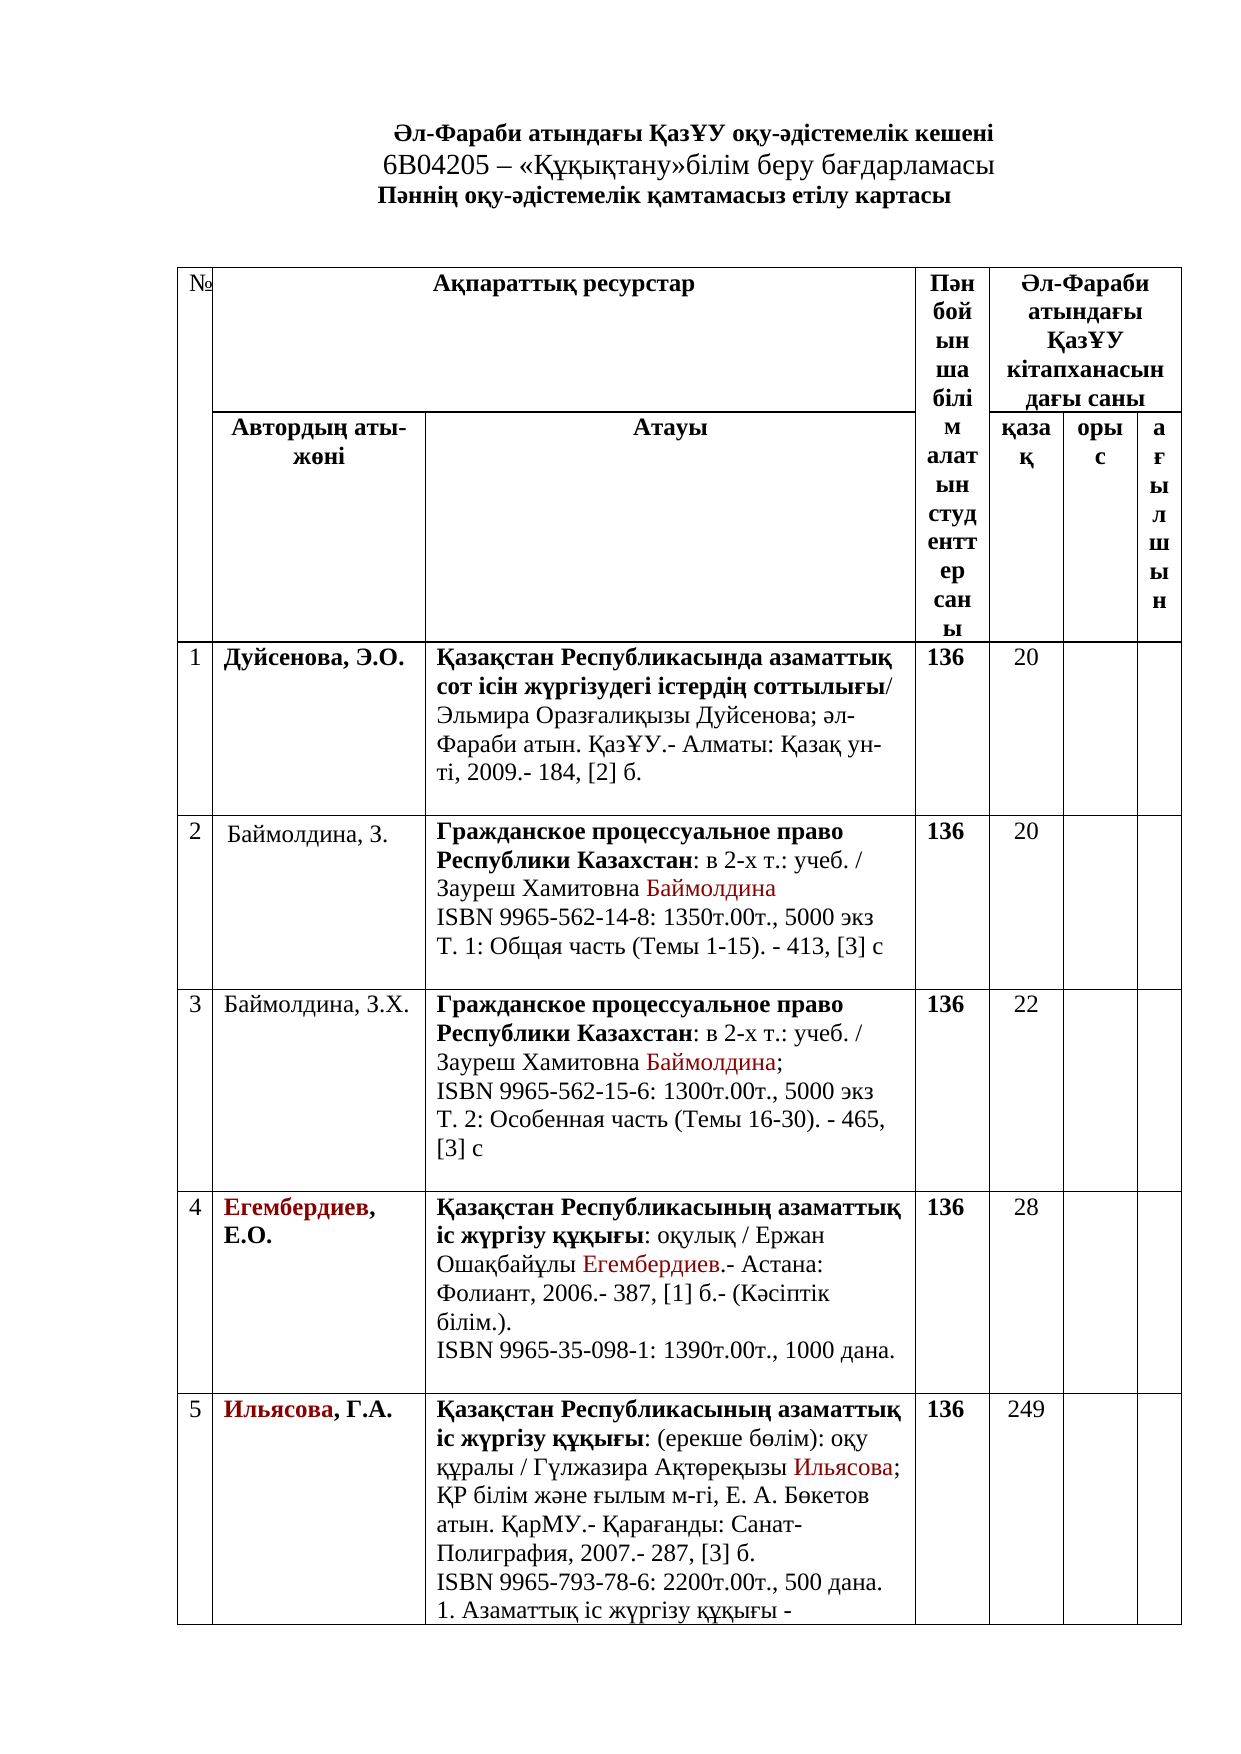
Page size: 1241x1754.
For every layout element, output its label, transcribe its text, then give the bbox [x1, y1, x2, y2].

table_cell 136 [916, 816, 989, 988]
table_cell Қазақстан Республикасында азаматтық сот ісін жүргізудегі істердің соттылығы/ Эльмира Оразғалиқызы Дуйсенова; әл-Фараби атын. ҚазҰУ.- Алматы: Қазақ ун-ті, 2009.- 184, [2] б. [426, 643, 915, 815]
table_cell [1138, 643, 1181, 815]
table_cell 22 [990, 990, 1063, 1191]
table_cell [1138, 1394, 1181, 1624]
table_cell 136 [916, 1394, 989, 1624]
table_cell [213, 816, 425, 988]
table_header Ақпараттық ресурстар [213, 268, 915, 411]
table_cell 5 [178, 1394, 212, 1624]
table_cell орыс [1064, 413, 1137, 641]
table_cell қазақ [990, 413, 1063, 641]
table_cell Атауы [426, 413, 915, 641]
table_cell 3 [178, 990, 212, 1191]
table_header Пән бойынша білім алатын студенттер саны [916, 268, 989, 641]
table_cell [1138, 1192, 1181, 1393]
table_cell [1138, 990, 1181, 1191]
text 6B04205 – «Құқықтану»білім беру бағдарламасы [177, 147, 1152, 180]
table_cell 4 [178, 1192, 212, 1393]
table_cell Егембердиев, Е.О. [213, 1192, 425, 1393]
table_cell [1064, 816, 1137, 988]
table_cell 136 [916, 643, 989, 815]
table_cell 1 [178, 643, 212, 815]
text Пәннің оқу-әдістемелік қамтамасыз етілу картасы [177, 180, 1152, 209]
table_header Әл-Фараби атындағы ҚазҰУ кітапханасындағы саны [990, 268, 1181, 411]
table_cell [426, 1394, 915, 1624]
table_cell Гражданское процессуальное право Республики Казахстан: в 2-х т.: учеб. / Зауреш Хамитовна Баймолдина ISBN 9965-562-14-8: 1350т.00т., 5000 экз Т. 1: Общая часть (Темы 1-15). - 413, [3] с [426, 816, 915, 988]
table_cell ағылшын [1138, 413, 1181, 641]
table_cell 136 [916, 990, 989, 1191]
table_cell [1064, 1394, 1137, 1624]
table_cell Баймолдина, З.Х. [213, 990, 425, 1191]
table_cell 20 [990, 816, 1063, 988]
table_cell [1064, 1192, 1137, 1393]
table_cell Ильясова, Г.А. [213, 1394, 425, 1624]
table_cell Дуйсенова, Э.О. [213, 643, 425, 815]
table_cell 20 [990, 643, 1063, 815]
table_cell Қазақстан Республикасының азаматтық іс жүргізу құқығы: оқулық / Ержан Ошақбайұлы Егембердиев.- Астана: Фолиант, 2006.- 387, [1] б.- (Кәсіптік білім.). ISBN 9965-35-098-1: 1390т.00т., 1000 дана. [426, 1192, 915, 1393]
table_cell 136 [916, 1192, 989, 1393]
table_cell Гражданское процессуальное право Республики Казахстан: в 2-х т.: учеб. / Зауреш Хамитовна Баймолдина; ISBN 9965-562-15-6: 1300т.00т., 5000 экз Т. 2: Особенная часть (Темы 16-30). - 465, [3] с [426, 990, 915, 1191]
table_cell [1064, 990, 1137, 1191]
text Әл-Фараби атындағы ҚазҰУ оқу-әдістемелік кешені [177, 118, 1152, 147]
table_cell Автордың аты-жөні [213, 413, 425, 641]
table_cell 28 [990, 1192, 1063, 1393]
table_cell 249 [990, 1394, 1063, 1624]
table_cell [1138, 816, 1181, 988]
table_header № [178, 268, 212, 641]
table_cell 2 [178, 816, 212, 988]
table_cell [1064, 643, 1137, 815]
